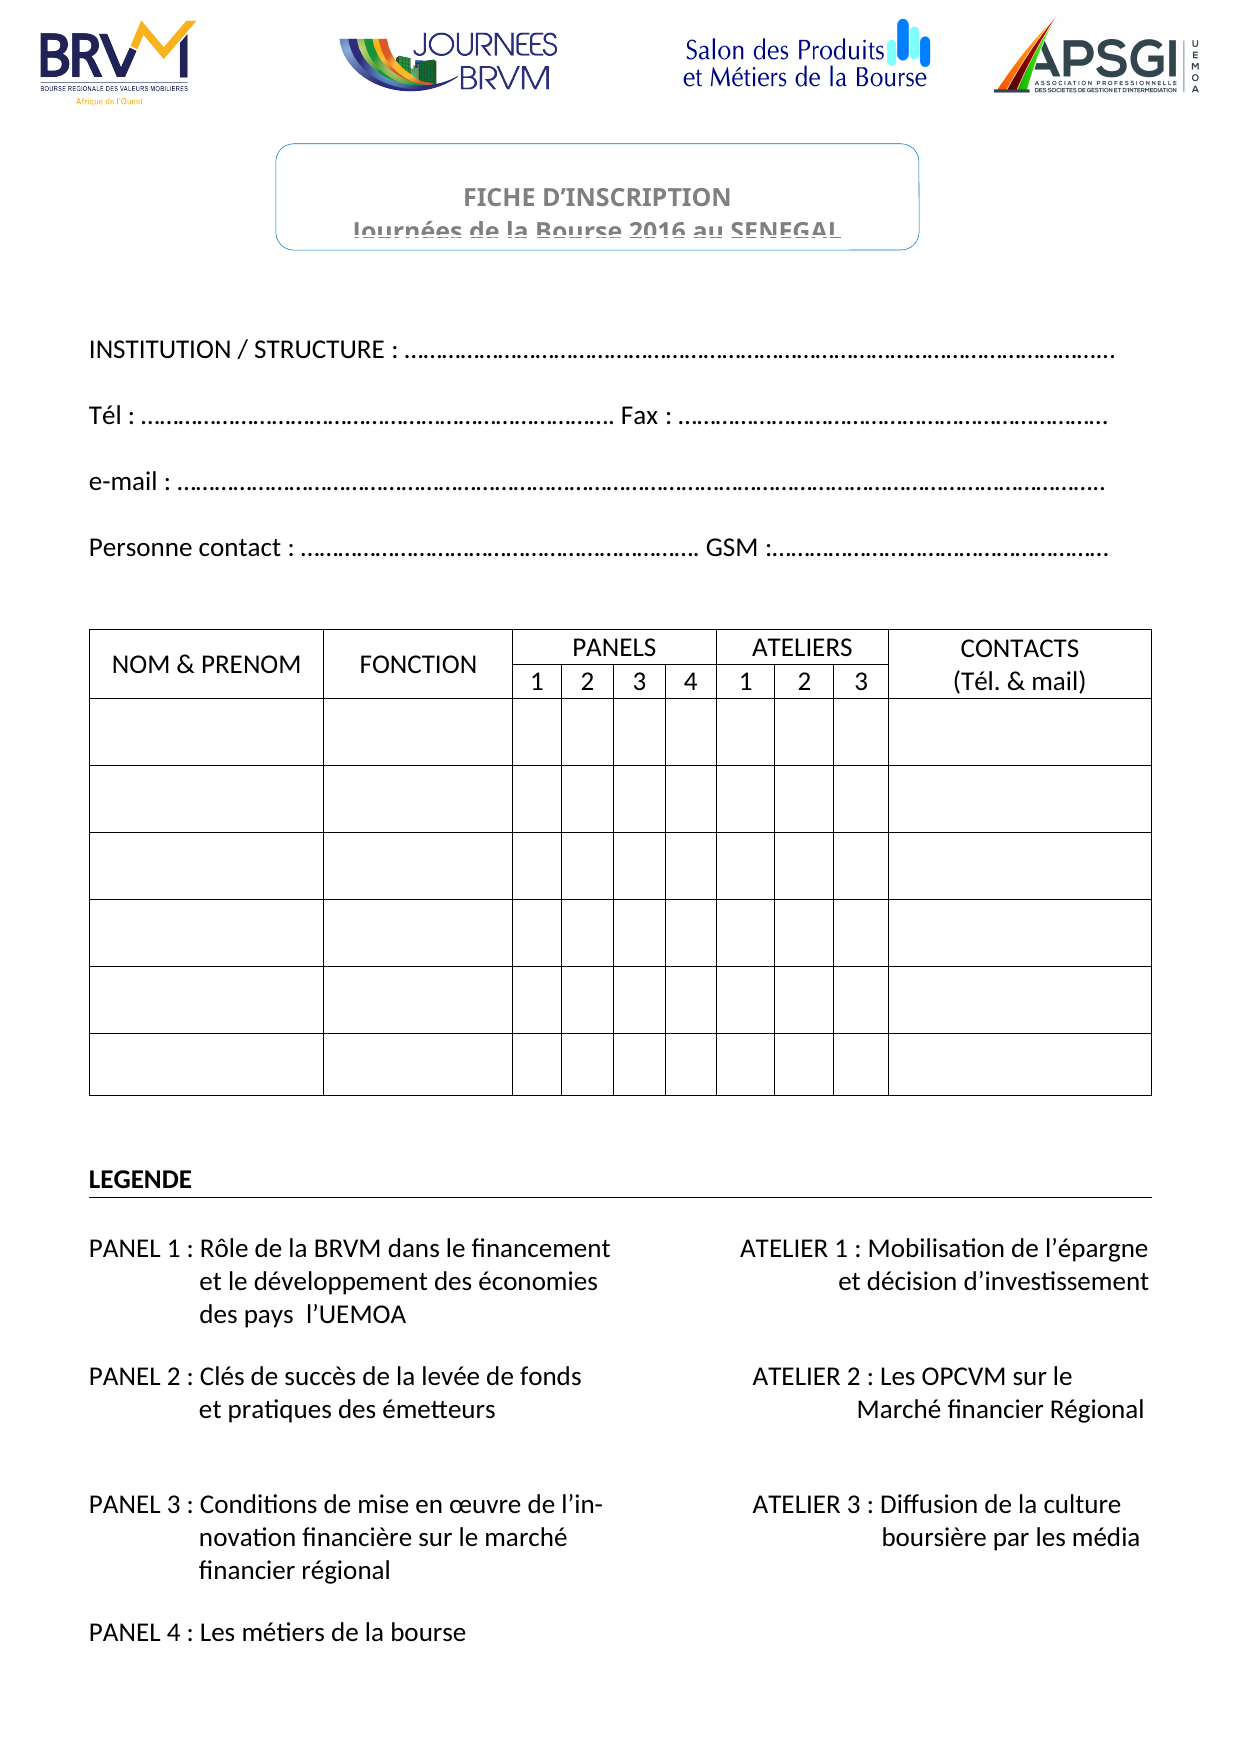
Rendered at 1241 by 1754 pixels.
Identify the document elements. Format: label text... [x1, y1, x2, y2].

table_cell [775, 766, 833, 832]
table_cell [717, 900, 774, 966]
table_cell 2 [562, 665, 613, 697]
table_header PANELS [513, 630, 716, 663]
text Personne contact : ………………………………………………………. GSM :……………………………………………… [89, 530, 1152, 563]
table_cell [889, 833, 1151, 899]
table_cell [513, 1034, 561, 1095]
table_cell [90, 833, 323, 899]
text PANEL 1 : Rôle de la BRVM dans le financement ATELIER 1 : Mobilisation de l’épargne [89, 1231, 1152, 1264]
table_cell [513, 900, 561, 966]
table_cell [775, 699, 833, 764]
text e-mail : ………………………………………………………………………………………………………………………………….. [89, 464, 1152, 497]
table_cell [834, 900, 888, 966]
text LEGENDE [89, 1162, 1152, 1197]
table_cell [562, 1034, 613, 1095]
text PANEL 3 : Conditions de mise en œuvre de l’in- ATELIER 3 : Diffusion de la culture [89, 1487, 1152, 1520]
table_cell 1 [513, 665, 561, 697]
text et le développement des économies et décision d’investissement [162, 1264, 1152, 1297]
table_cell [90, 967, 323, 1033]
table_cell [562, 699, 613, 764]
table_cell [614, 833, 665, 899]
text Tél : …………………………………………………………………. Fax : …………………………………………………………… [89, 398, 1152, 431]
table_cell [562, 900, 613, 966]
text PANEL 2 : Clés de succès de la levée de fonds ATELIER 2 : Les OPCVM sur le [89, 1359, 1152, 1392]
picture [339, 27, 559, 96]
table_cell [717, 766, 774, 832]
table_cell [834, 766, 888, 832]
table_cell [90, 699, 323, 764]
table_cell [775, 833, 833, 899]
picture [668, 15, 944, 96]
table_cell [324, 967, 512, 1033]
text PANEL 4 : Les métiers de la bourse [89, 1615, 1152, 1648]
table_cell [513, 833, 561, 899]
text INSTITUTION / STRUCTURE : …………………………………………………………………………………………………... [89, 332, 1152, 365]
table_cell 1 [717, 665, 774, 697]
table_cell [614, 699, 665, 764]
table_cell 3 [614, 665, 665, 697]
text des pays l’UEMOA [162, 1297, 1152, 1330]
table_cell [717, 833, 774, 899]
text et pratiques des émetteurs Marché financier Régional [89, 1392, 1152, 1425]
table_cell [324, 833, 512, 899]
table_cell [90, 1034, 323, 1095]
table_cell [666, 1034, 716, 1095]
table_header CONTACTS (Tél. & mail) [889, 630, 1151, 697]
table_cell [889, 699, 1151, 764]
table_cell [834, 967, 888, 1033]
table_cell [889, 900, 1151, 966]
table_cell [666, 900, 716, 966]
table_cell [562, 766, 613, 832]
table_cell 4 [666, 665, 716, 697]
table_cell [90, 900, 323, 966]
table_cell [324, 766, 512, 832]
table_cell [513, 967, 561, 1033]
table_cell [324, 699, 512, 764]
table_cell [775, 900, 833, 966]
table_cell [614, 766, 665, 832]
table_cell [513, 766, 561, 832]
table_cell 3 [834, 665, 888, 697]
table_cell [717, 1034, 774, 1095]
table_header NOM & PRENOM [90, 630, 323, 697]
table_cell [889, 967, 1151, 1033]
table_cell [834, 833, 888, 899]
table_cell [666, 766, 716, 832]
table_cell [513, 699, 561, 764]
table_header FONCTION [324, 630, 512, 697]
table_cell [775, 1034, 833, 1095]
table_cell [90, 766, 323, 832]
table_cell [614, 1034, 665, 1095]
table_cell 2 [775, 665, 833, 697]
table_cell [889, 1034, 1151, 1095]
table_cell [717, 699, 774, 764]
table_cell [562, 967, 613, 1033]
table_cell [614, 900, 665, 966]
table_cell [775, 967, 833, 1033]
table_cell [666, 967, 716, 1033]
table_cell [889, 766, 1151, 832]
table_cell [666, 833, 716, 899]
table_cell [324, 1034, 512, 1095]
table_cell [614, 967, 665, 1033]
table_cell [562, 833, 613, 899]
table_header ATELIERS [717, 630, 888, 663]
text novation financière sur le marché boursière par les média [89, 1520, 1152, 1553]
table_cell [834, 699, 888, 764]
picture [40, 20, 197, 108]
text financier régional [89, 1553, 1152, 1586]
picture [989, 14, 1204, 102]
table_cell [666, 699, 716, 764]
table_cell [717, 967, 774, 1033]
table_cell [324, 900, 512, 966]
table_cell [834, 1034, 888, 1095]
